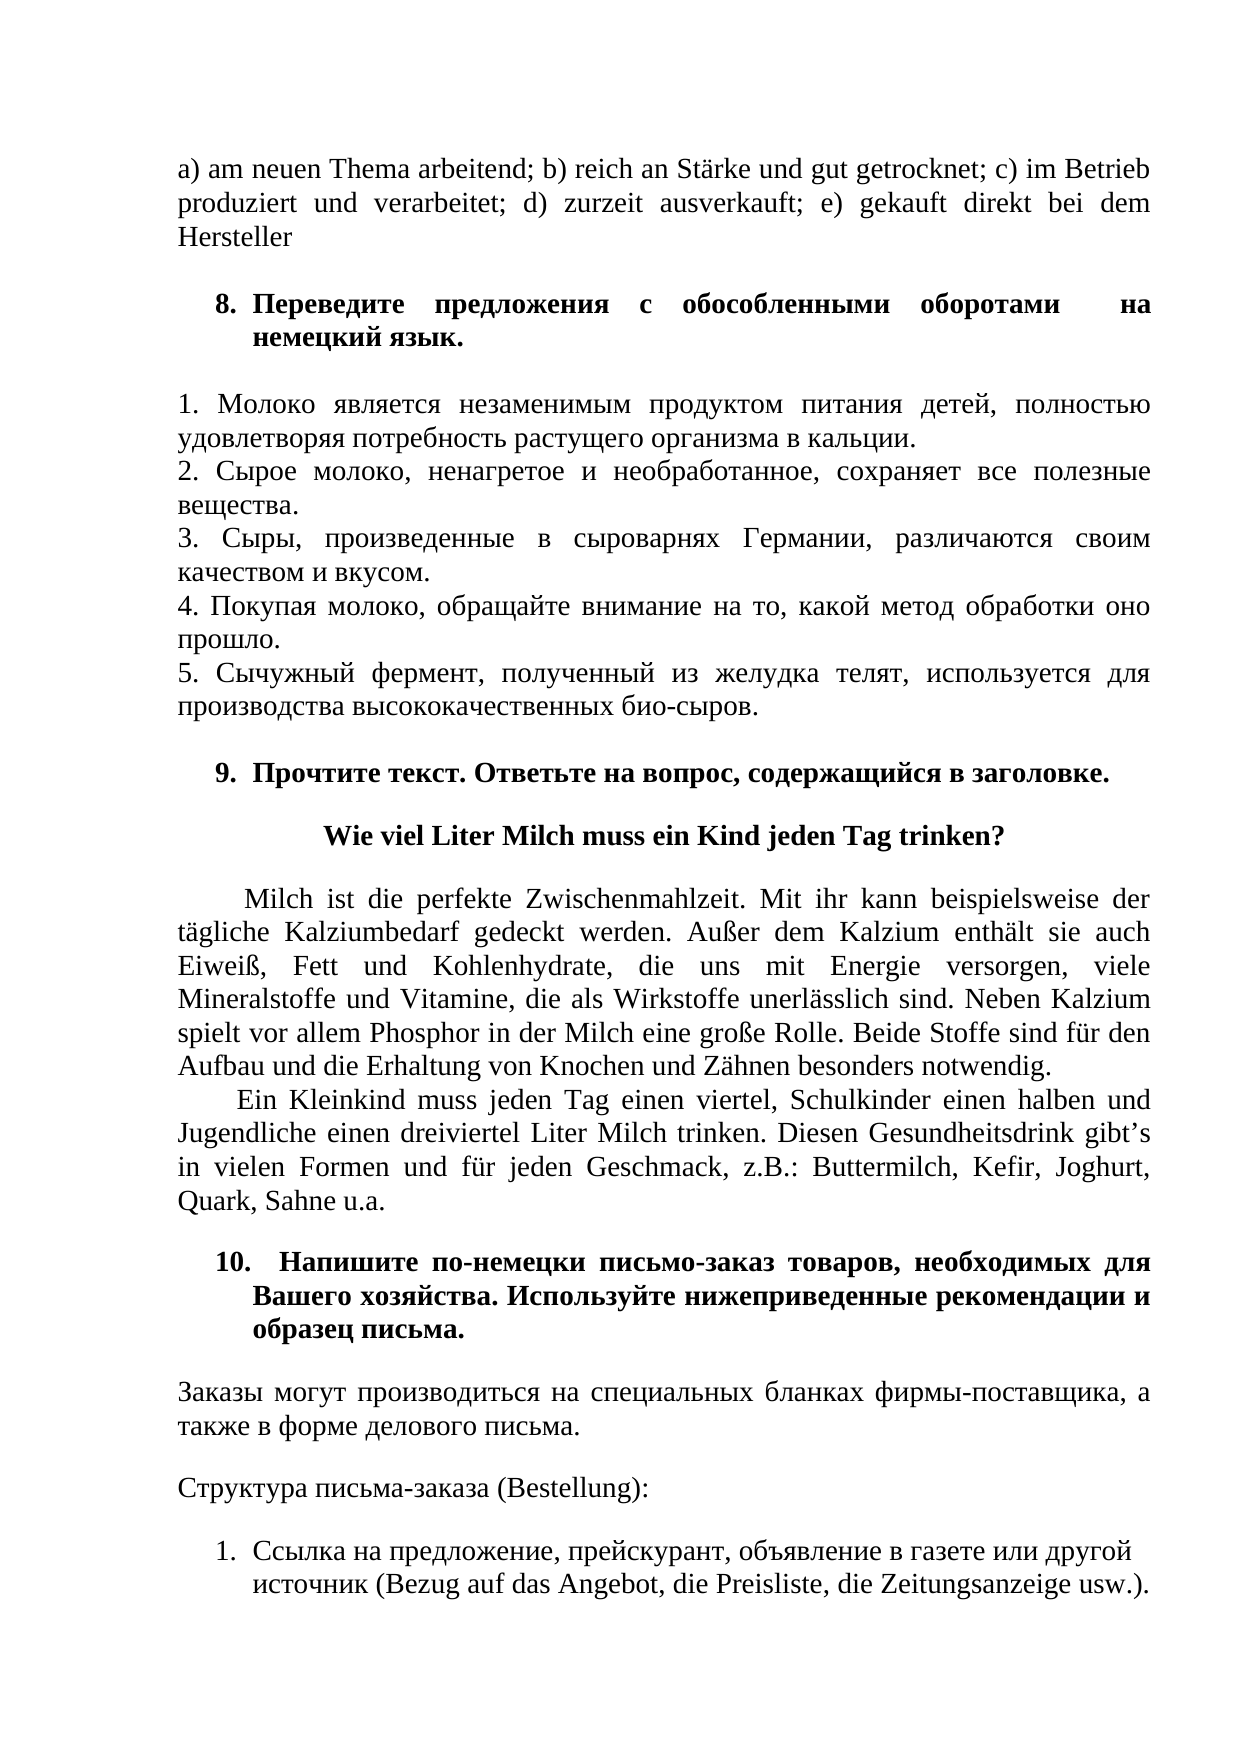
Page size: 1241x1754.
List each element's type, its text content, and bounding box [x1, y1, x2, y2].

text 1. Молоко является незаменимым продуктом питания детей, полностью удовлетворяя потребность растущего организма в кальции. [177, 386, 1152, 453]
text Заказы могут производиться на специальных бланках фирмы-поставщика, а также в форме делового письма. [177, 1374, 1152, 1441]
list Напишите по-немецки письмо-заказ товаров, необходимых для Вашего хозяйства. Используйте нижеприведенные рекомендации и образец письма. [215, 1244, 1152, 1345]
text Wie viel Liter Milch muss ein Kind jeden Tag trinken? [177, 818, 1152, 852]
list Ссылка на предложение, прейскурант, объявление в газете или другой источник (Bezug auf das Angebot, die Preisliste, die Zeitungsanzeige usw.). [215, 1533, 1152, 1600]
text 5. Сычужный фермент, полученный из желудка телят, используется для производства высококачественных био-сыров. [177, 655, 1152, 722]
list Прочтите текст. Ответьте на вопрос, содержащийся в заголовке. [215, 755, 1152, 789]
text 3. Сыры, произведенные в сыроварнях Германии, различаются своим качеством и вкусом. [177, 521, 1152, 588]
text Ein Kleinkind muss jeden Tag einen viertel, Schulkinder einen halben und Jugendliche einen dreiviertel Liter Milch trinken. Diesen Gesundheitsdrink gibt’s in vielen Formen und für jeden Geschmack, z.B.: Buttermilch, Kefir, Joghurt, Quark, Sahne u.a. [177, 1082, 1152, 1216]
text Структура письма-заказа (Bestellung): [177, 1470, 1152, 1504]
list Переведите предложения с обособленными оборотами на немецкий язык. [215, 286, 1152, 353]
text 4. Покупая молоко, обращайте внимание на то, какой метод обработки оно прошло. [177, 588, 1152, 655]
text a) am neuen Thema arbeitend; b) reich an Stärke und gut getrocknet; c) im Betrieb produziert und verarbeitet; d) zurzeit ausverkauft; e) gekauft direkt bei dem Hersteller [177, 152, 1152, 252]
text Milch ist die perfekte Zwischenmahlzeit. Mit ihr kann beispielsweise der tägliche Kalziumbedarf gedeckt werden. Außer dem Kalzium enthält sie auch Eiweiß, Fett und Kohlenhydrate, die uns mit Energie versorgen, viele Mineralstoffe und Vitamine, die als Wirkstoffe unerlässlich sind. Neben Kalzium spielt vor allem Phosphor in der Milch eine große Rolle. Beide Stoffe sind für den Aufbau und die Erhaltung von Knochen und Zähnen besonders notwendig. [177, 881, 1152, 1082]
text 2. Сырое молоко, ненагретое и необработанное, сохраняет все полезные вещества. [177, 453, 1152, 521]
